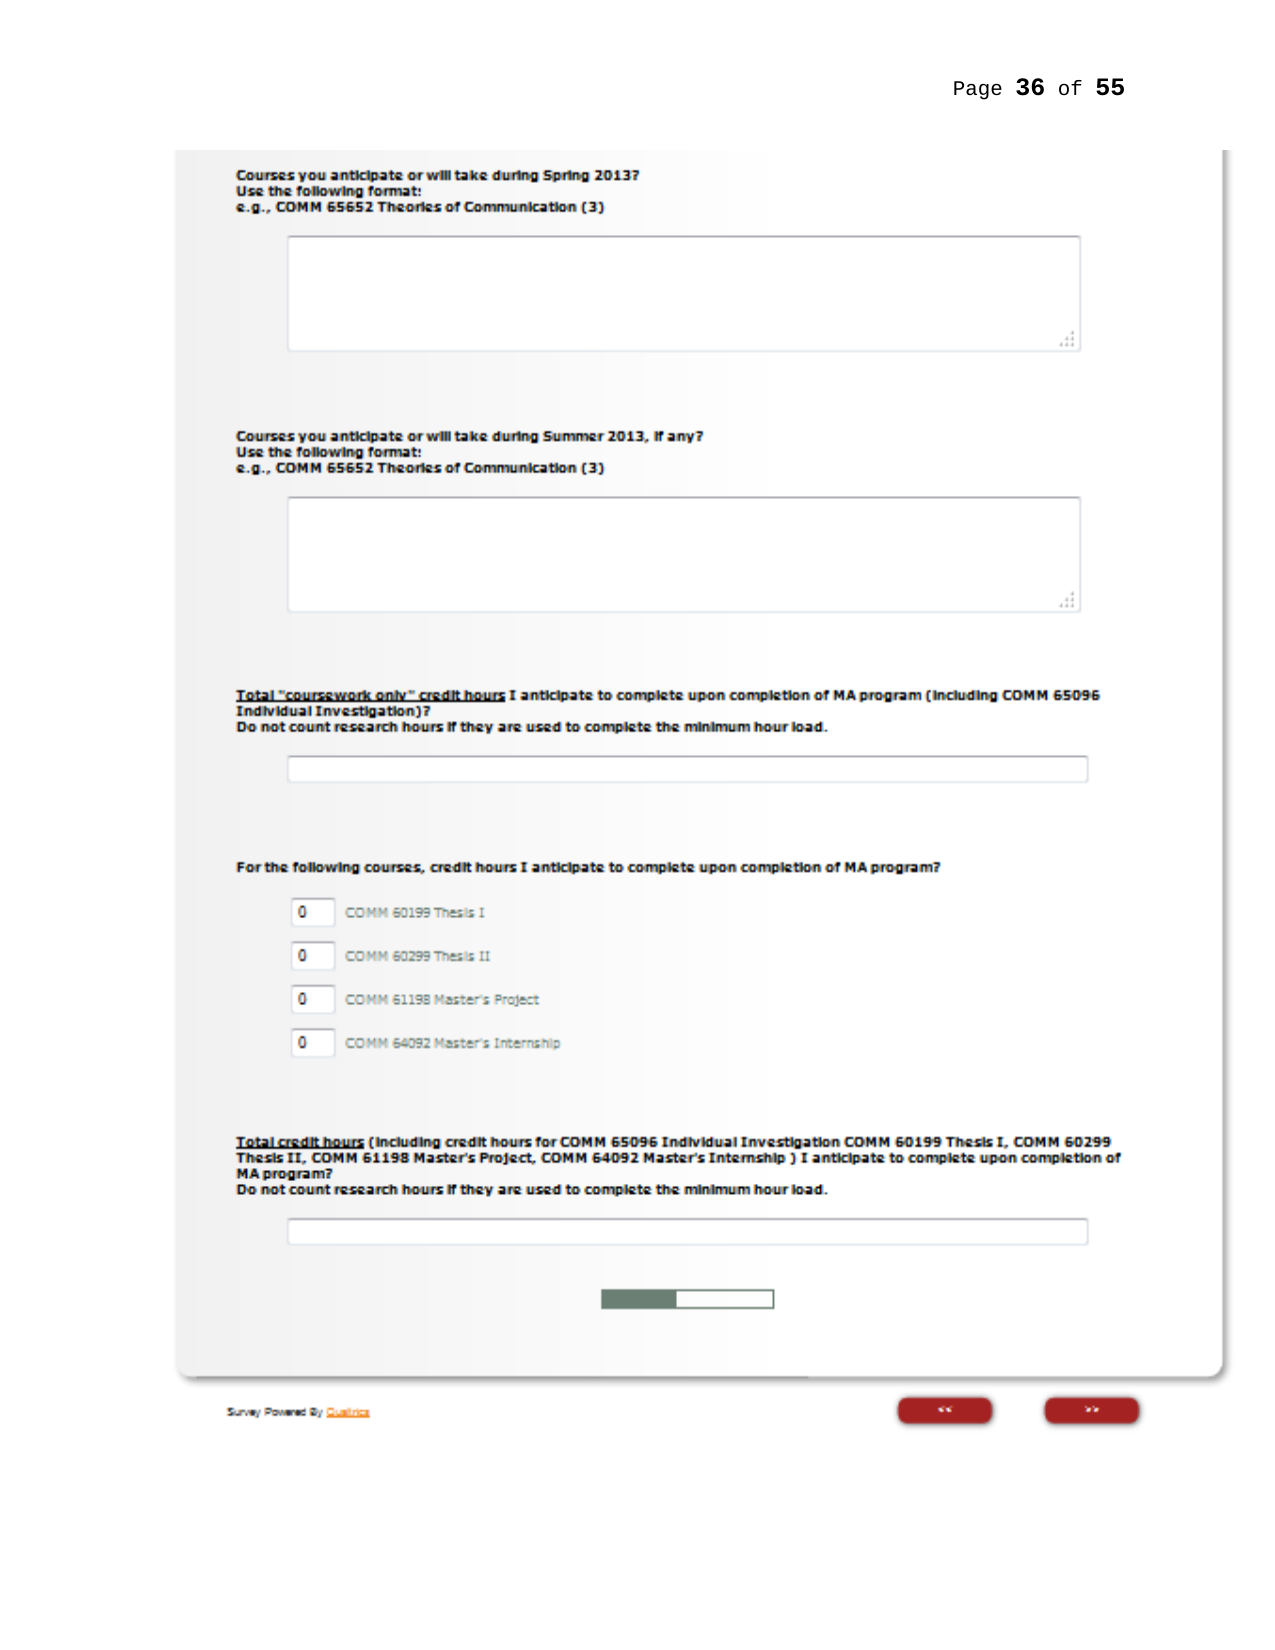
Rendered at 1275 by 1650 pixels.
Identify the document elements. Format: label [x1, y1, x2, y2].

picture [150, 150, 1251, 1438]
